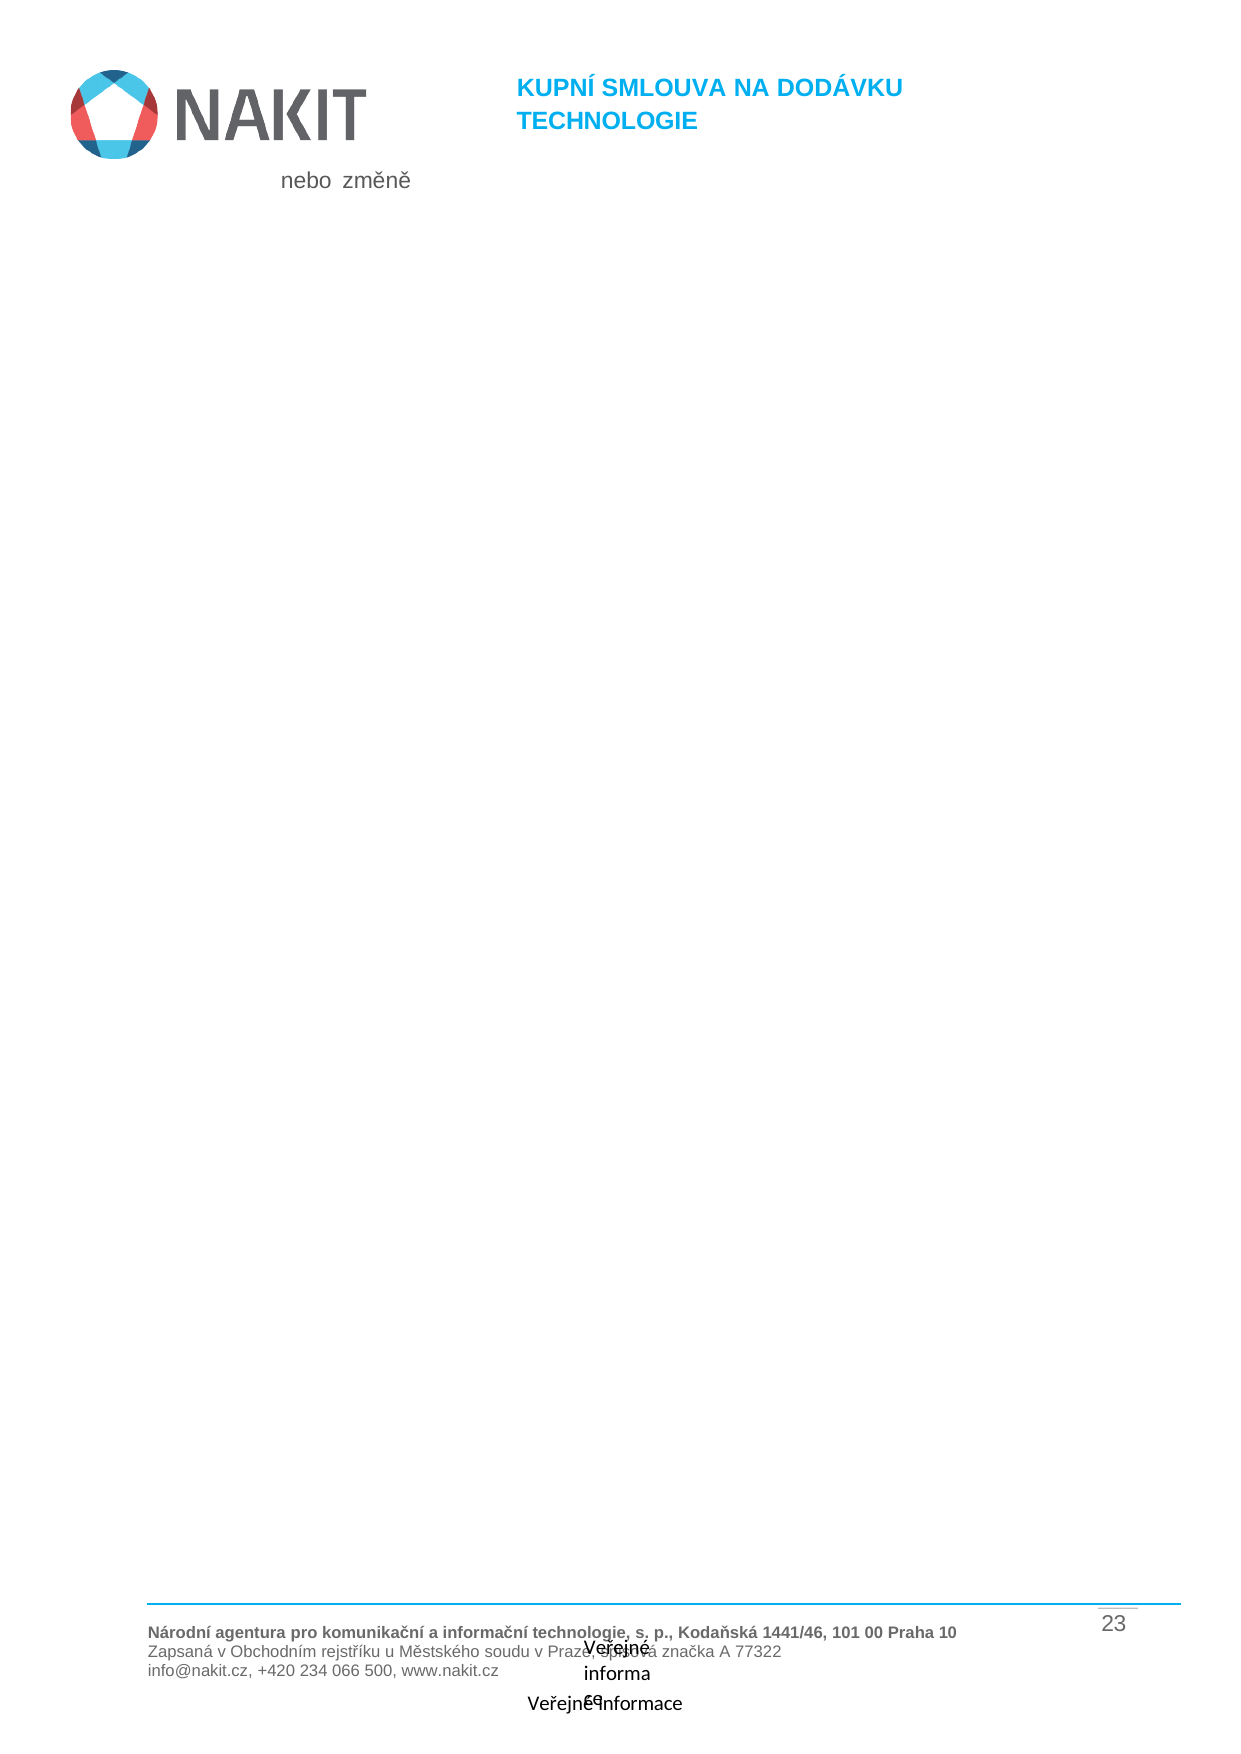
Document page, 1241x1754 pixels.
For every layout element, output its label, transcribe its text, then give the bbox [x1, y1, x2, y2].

picture [70, 70, 367, 159]
